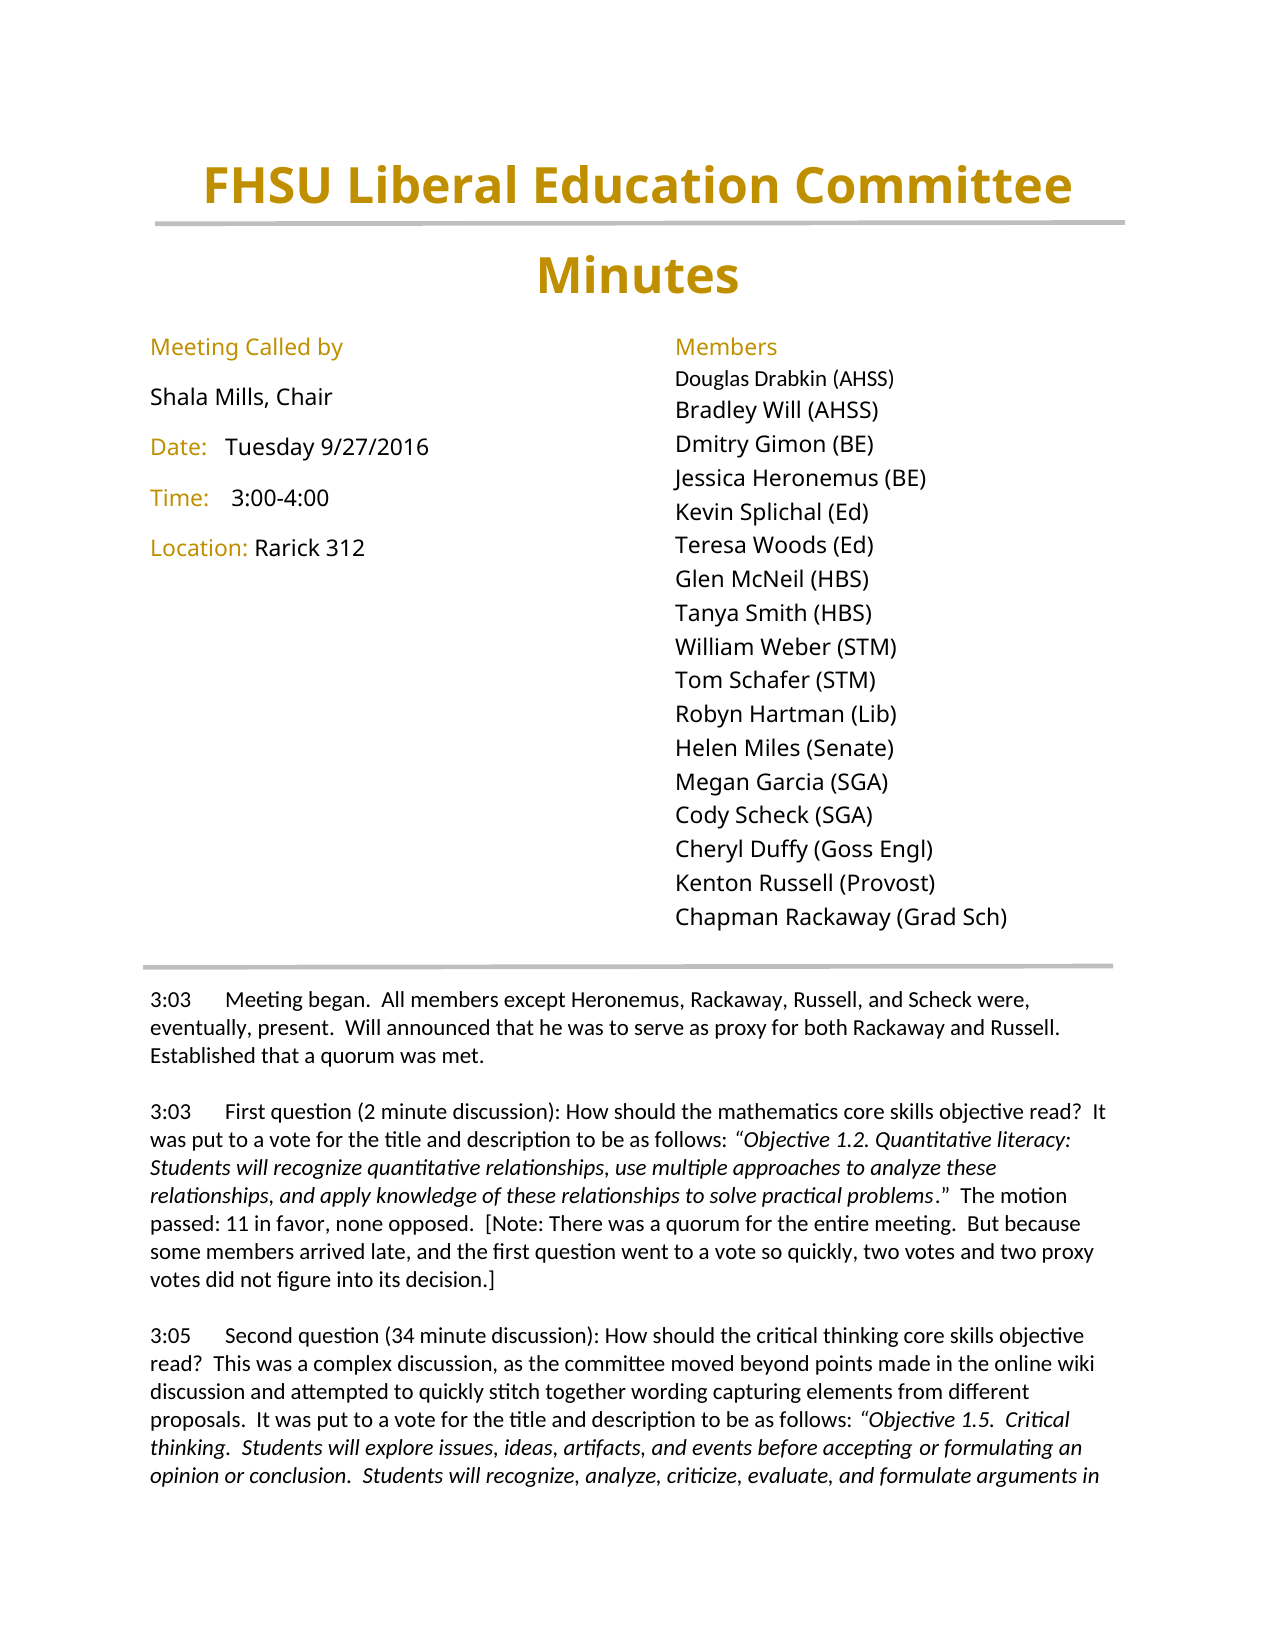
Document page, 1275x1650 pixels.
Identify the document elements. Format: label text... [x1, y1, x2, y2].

text 3:03 Meeting began. All members except Heronemus, Rackaway, Russell, and Scheck were, eventually, present. Will announced that he was to serve as proxy for both Rackaway and Russell. Established that a quorum was met. [150, 985, 1125, 1069]
text FHSU Liberal Education Committee [150, 150, 1125, 218]
text Location: Rarick 312 [150, 532, 600, 563]
text Time: 3:00-4:00 [150, 482, 600, 513]
text Meeting Called by [150, 330, 600, 362]
text 3:03 First question (2 minute discussion): How should the mathematics core skills objective read? It was put to a vote for the title and description to be as follows: “Objective 1.2. Quantitative literacy: Students will recognize quantitative relationships, use multiple approaches to analyze these relationships, and apply knowledge of these relationships to solve practical problems.” The motion passed: 11 in favor, none opposed. [Note: There was a quorum for the entire meeting. But because some members arrived late, and the first question went to a vote so quickly, two votes and two proxy votes did not figure into its decision.] [150, 1097, 1125, 1293]
text Date: Tuesday 9/27/2016 [150, 431, 600, 462]
text Shala Mills, Chair [150, 381, 600, 412]
text Minutes [150, 240, 1125, 308]
text Members [675, 330, 1125, 362]
